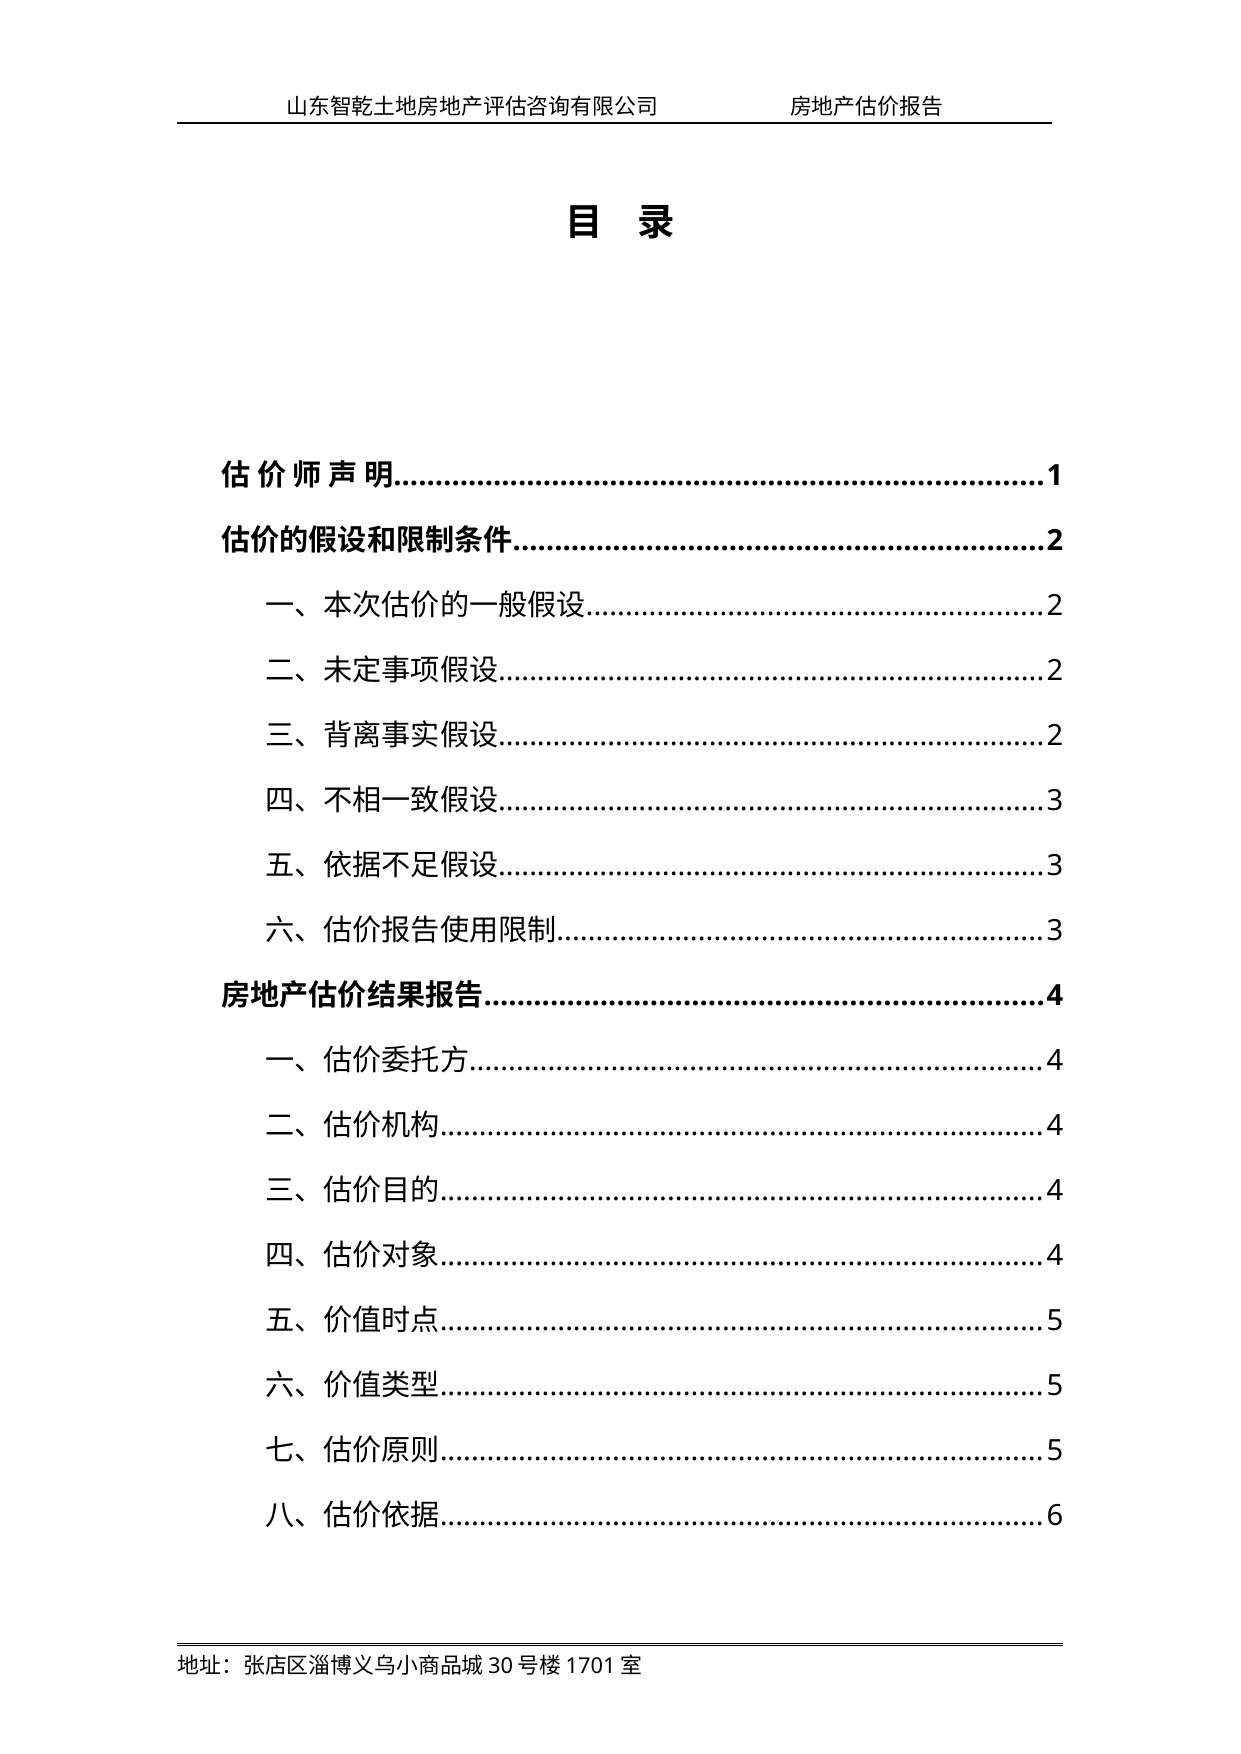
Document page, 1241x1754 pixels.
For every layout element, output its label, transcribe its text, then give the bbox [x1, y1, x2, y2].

text 二、未定事项假设 2 [221, 635, 1063, 700]
text 五、价值时点 5 [265, 1285, 1063, 1350]
text 六、估价报告使用限制 3 [221, 895, 1063, 960]
text 房地产估价结果报告 4 [221, 960, 1063, 1025]
text 五、依据不足假设 3 [221, 830, 1063, 895]
text 八、估价依据 6 [265, 1480, 1063, 1545]
text 三、背离事实假设 2 [221, 700, 1063, 765]
text 目 录 [177, 187, 1063, 252]
text 七、估价原则 5 [265, 1415, 1063, 1480]
text 估 价 师 声 明 1 [221, 440, 1063, 505]
text 四、估价对象 4 [265, 1220, 1063, 1285]
text 四、不相一致假设 3 [221, 765, 1063, 830]
text 一、估价委托方 4 [265, 1025, 1063, 1090]
text 二、估价机构 4 [265, 1090, 1063, 1155]
text 六、价值类型 5 [265, 1350, 1063, 1415]
text 三、估价目的 4 [265, 1155, 1063, 1220]
text 估价的假设和限制条件 2 [221, 505, 1063, 570]
text 一、本次估价的一般假设 2 [221, 570, 1063, 635]
